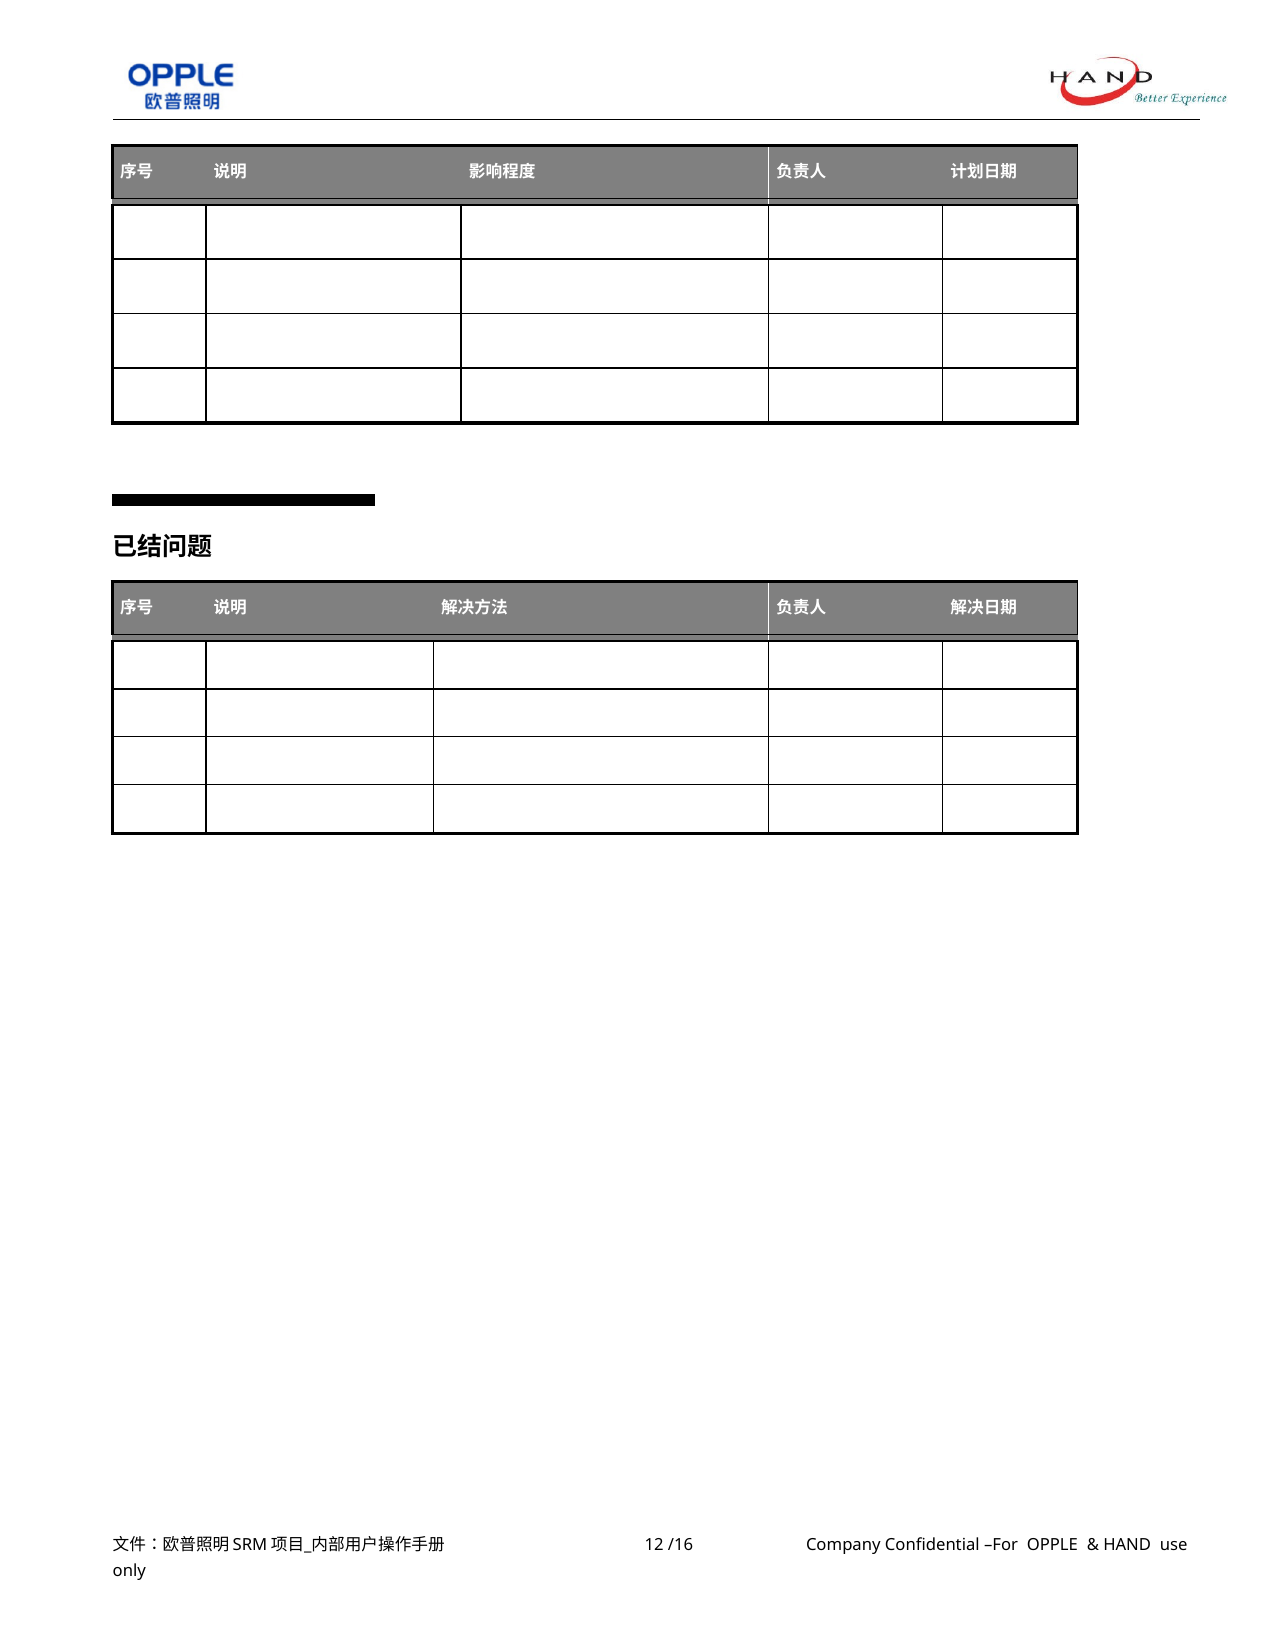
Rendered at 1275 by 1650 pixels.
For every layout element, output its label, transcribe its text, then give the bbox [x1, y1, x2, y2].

table_header 影响程度 [461, 147, 768, 198]
table_cell [114, 369, 205, 421]
table_cell [112, 199, 206, 204]
table_cell [114, 206, 205, 258]
table_cell [769, 206, 942, 258]
table_cell [462, 314, 768, 367]
table_header 说明 [206, 147, 461, 198]
table_cell [769, 260, 942, 313]
table_cell [434, 642, 768, 688]
table_cell [206, 635, 433, 640]
table_cell [943, 642, 1076, 688]
table_cell [207, 642, 433, 688]
table_cell [943, 206, 1076, 258]
table_cell [943, 369, 1076, 421]
table_cell [943, 635, 1078, 640]
picture [1038, 45, 1238, 118]
table_cell [114, 690, 205, 736]
table_header 序号 [114, 583, 206, 634]
table_cell [112, 635, 206, 640]
table_cell [206, 199, 461, 204]
table_cell [114, 260, 205, 313]
table_cell [462, 206, 768, 258]
table_cell [114, 314, 205, 367]
table_cell [769, 369, 942, 421]
table_cell [207, 260, 460, 313]
table_cell [434, 785, 768, 832]
subtitle 已结问题 [112, 528, 1200, 562]
table_header 序号 [114, 147, 206, 198]
table_cell [114, 737, 205, 784]
table_header 负责人 [769, 147, 943, 198]
table_cell [769, 314, 942, 367]
table_cell [207, 690, 433, 736]
table_cell [943, 199, 1078, 204]
table_header 解决日期 [943, 583, 1077, 634]
table_cell [943, 260, 1076, 313]
table_cell [769, 642, 942, 688]
table_header 解决方法 [433, 583, 768, 634]
table_cell [462, 369, 768, 421]
table_cell [114, 642, 205, 688]
table_header 说明 [206, 583, 433, 634]
table_cell [207, 206, 460, 258]
table_cell [769, 785, 942, 832]
table_cell [769, 635, 943, 640]
table_cell [769, 737, 942, 784]
table_cell [943, 785, 1076, 832]
table_cell [769, 690, 942, 736]
table_cell [434, 690, 768, 736]
table_cell [434, 737, 768, 784]
table_cell [207, 369, 460, 421]
table_cell [943, 690, 1076, 736]
table_cell [114, 785, 205, 832]
table_cell [769, 199, 943, 204]
table_cell [207, 785, 433, 832]
table_cell [943, 314, 1076, 367]
table_cell [207, 314, 460, 367]
picture [116, 51, 244, 118]
table_cell [433, 635, 768, 640]
table_cell [207, 737, 433, 784]
table_header 计划日期 [943, 147, 1077, 198]
table_cell [462, 260, 768, 313]
table_cell [943, 737, 1076, 784]
table_header 负责人 [769, 583, 943, 634]
table_cell [461, 199, 768, 204]
